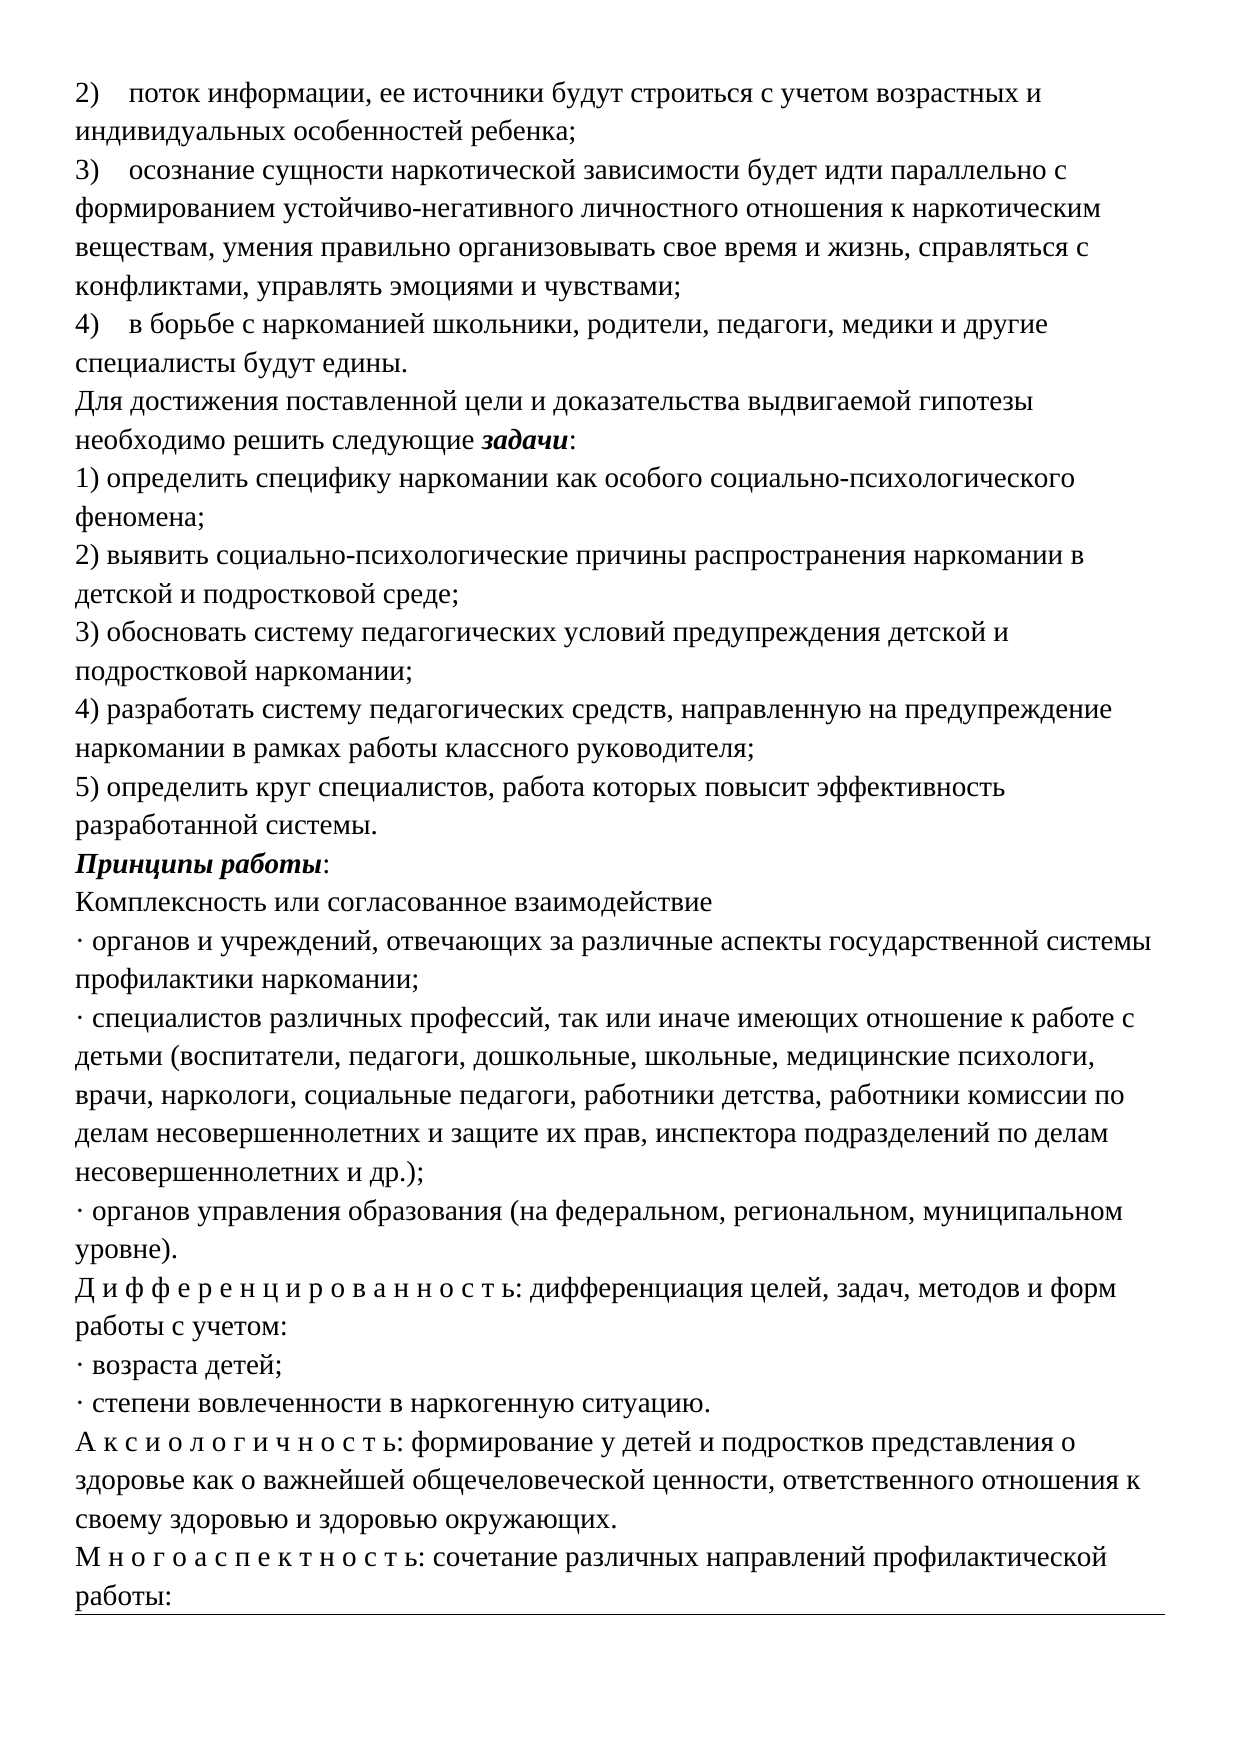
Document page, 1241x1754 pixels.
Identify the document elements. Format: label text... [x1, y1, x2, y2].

text · возраста детей; [75, 1347, 1165, 1380]
text А к с и о л о г и ч н о с т ь: формирование у детей и подростков представления о здоровье как о важнейшей общечеловеческой ценности, ответственного отношения к своему здоровью и здоровью окружающих. [75, 1424, 1165, 1534]
text Принципы работы: [75, 846, 1165, 879]
text 2) выявить социально-психологические причины распространения наркомании в детской и подростковой среде; [75, 537, 1165, 609]
text 5) определить круг специалистов, работа которых повысит эффективность разработанной системы. [75, 769, 1165, 841]
text 2) поток информации, ее источники будут строиться с учетом возрастных и индивидуальных особенностей ребенка; [75, 75, 1165, 147]
text 4) разработать систему педагогических средств, направленную на предупреждение наркомании в рамках работы классного руководителя; [75, 692, 1165, 764]
text М н о г о а с п е к т н о с т ь: сочетание различных направлений профилактической работы: [75, 1539, 1165, 1614]
text 1) определить специфику наркомании как особого социально-психологического феномена; [75, 460, 1165, 532]
text · органов управления образования (на федеральном, региональном, муниципальном уровне). [75, 1193, 1165, 1265]
text · органов и учреждений, отвечающих за различные аспекты государственной системы профилактики наркомании; [75, 923, 1165, 995]
text Комплексность или согласованное взаимодействие [75, 884, 1165, 918]
text Для достижения поставленной цели и доказательства выдвигаемой гипотезы необходимо решить следующие задачи: [75, 383, 1165, 455]
text · специалистов различных профессий, так или иначе имеющих отношение к работе с детьми (воспитатели, педагоги, дошкольные, школьные, медицинские психологи, врачи, наркологи, социальные педагоги, работники детства, работники комиссии по делам несовершеннолетних и защите их прав, инспектора подразделений по делам несовершеннолетних и др.); [75, 1000, 1165, 1188]
text 4) в борьбе с наркоманией школьники, родители, педагоги, медики и другие специалисты будут едины. [75, 306, 1165, 378]
text 3) обосновать систему педагогических условий предупреждения детской и подростковой наркомании; [75, 614, 1165, 687]
text Д и ф ф е р е н ц и р о в а н н о с т ь: дифференциация целей, задач, методов и форм работы с учетом: [75, 1270, 1165, 1342]
text 3) осознание сущности наркотической зависимости будет идти параллельно с формированием устойчиво-негативного личностного отношения к наркотическим веществам, умения правильно организовывать свое время и жизнь, справляться с конфликтами, управлять эмоциями и чувствами; [75, 152, 1165, 301]
text · степени вовлеченности в наркогенную ситуацию. [75, 1385, 1165, 1419]
